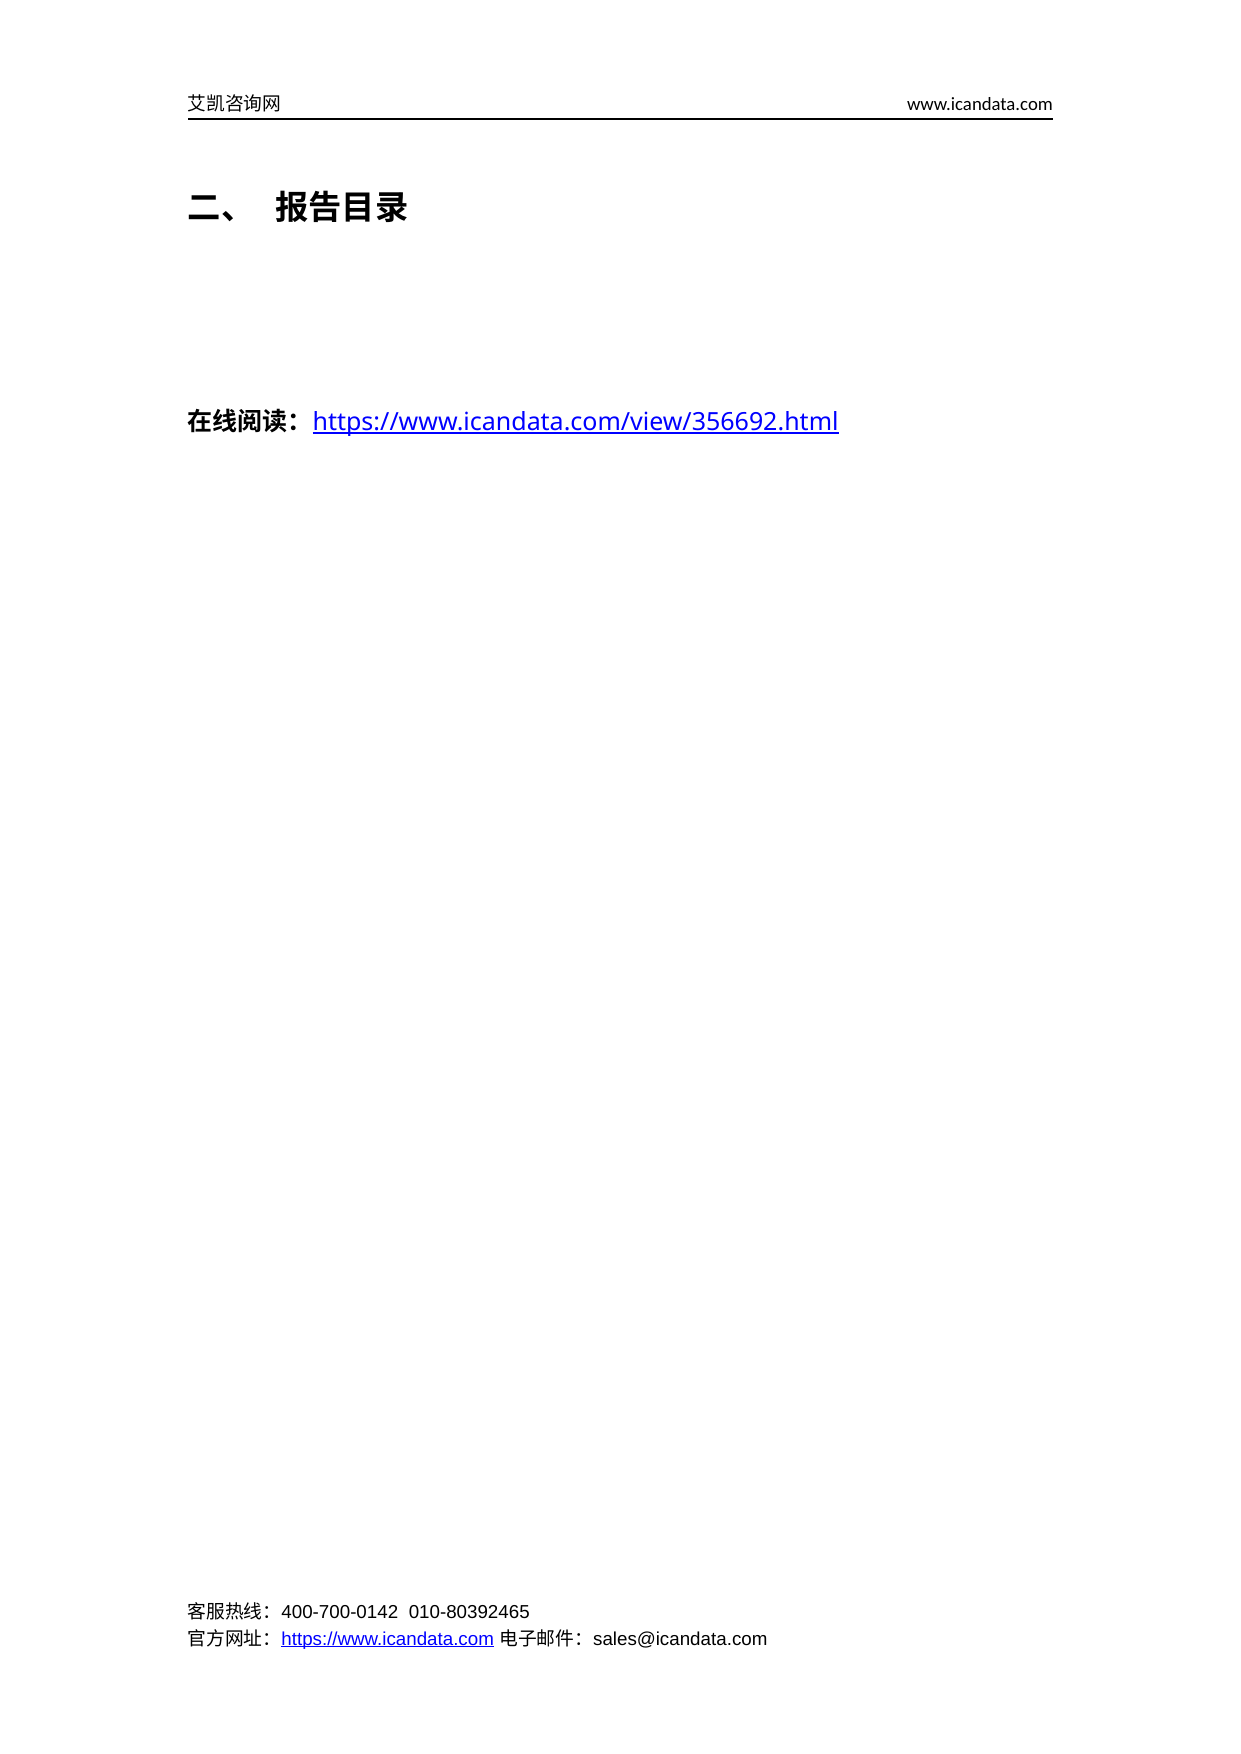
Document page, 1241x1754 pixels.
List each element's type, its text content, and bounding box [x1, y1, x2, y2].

subtitle 报告目录 [187, 172, 1053, 237]
text 在线阅读：https://www.icandata.com/view/356692.html [187, 387, 1053, 452]
